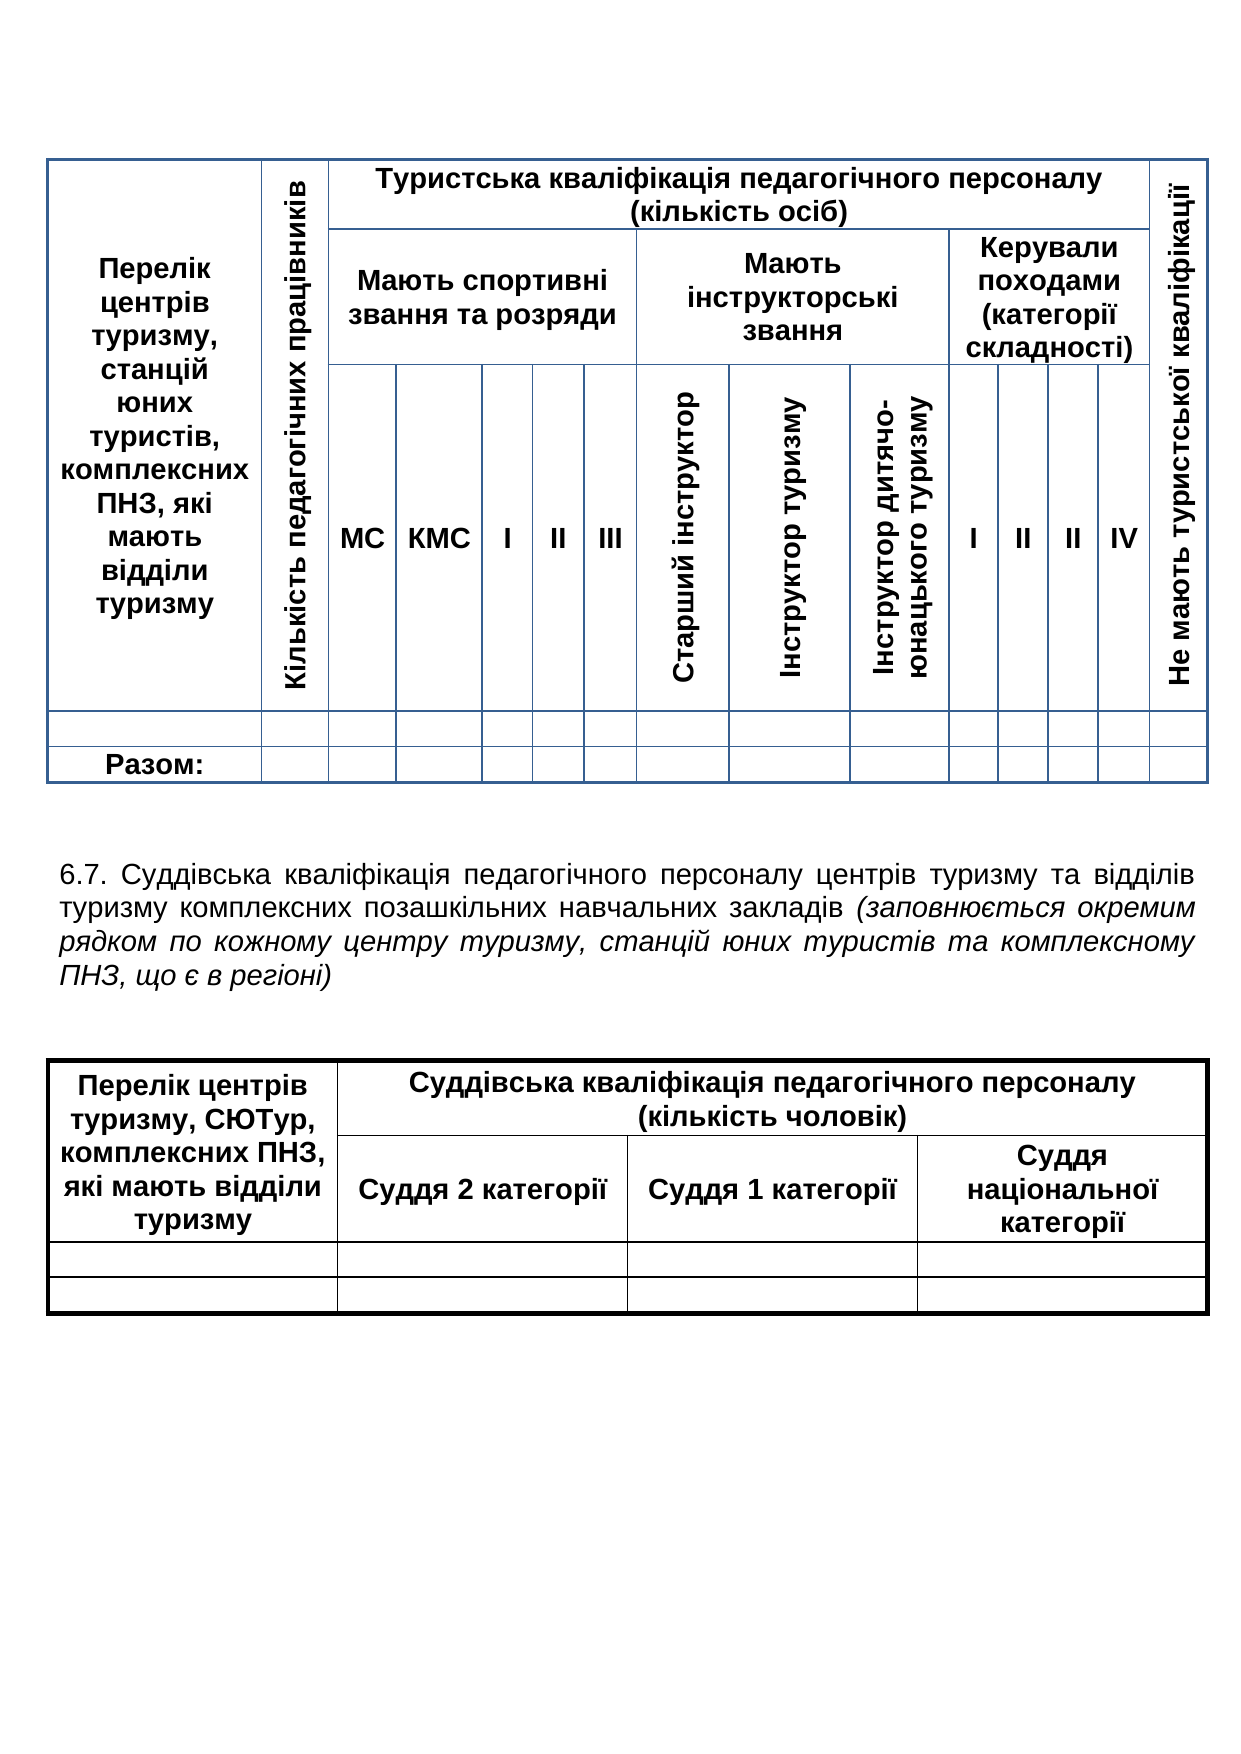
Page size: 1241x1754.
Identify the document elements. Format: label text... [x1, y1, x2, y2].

table_cell [628, 1243, 917, 1276]
table_header Перелік центрів туризму, СЮТур, комплексних ПНЗ, які мають відділи туризму [50, 1063, 337, 1241]
table_cell ІІ [533, 365, 583, 710]
table_cell [950, 712, 997, 746]
table_cell [338, 1243, 627, 1276]
table_cell ІІІ [585, 365, 636, 710]
table_cell Керували походами (категорії складності) [950, 230, 1149, 364]
table_cell Суддя 1 категорії [628, 1136, 917, 1241]
table_cell [999, 712, 1047, 746]
table_cell Суддя 2 категорії [338, 1136, 627, 1241]
table_cell [1150, 747, 1206, 781]
table_cell [730, 712, 849, 746]
table_cell Разом: [49, 747, 261, 781]
table_cell [1099, 747, 1149, 781]
table_cell [262, 747, 328, 781]
table_cell [1099, 712, 1149, 746]
table_cell [397, 712, 481, 746]
table_cell [730, 747, 849, 781]
table_cell [483, 747, 532, 781]
table_cell ІІ [999, 365, 1047, 710]
table_cell МС [329, 365, 395, 710]
table_cell [533, 747, 583, 781]
table_cell [950, 747, 997, 781]
table_cell [533, 712, 583, 746]
table_cell [262, 712, 328, 746]
table_header Туристська кваліфікація педагогічного персоналу (кількість осіб) [329, 161, 1149, 228]
table_cell [628, 1278, 917, 1311]
table_cell [50, 1243, 337, 1276]
table_cell [329, 747, 395, 781]
table_cell [50, 1278, 337, 1311]
table_cell [397, 747, 481, 781]
table_cell Мають інструкторські звання [637, 230, 948, 364]
table_cell ІІ [1049, 365, 1097, 710]
table_cell [999, 747, 1047, 781]
table_cell [1049, 712, 1097, 746]
table_cell [637, 712, 728, 746]
table_cell [49, 712, 261, 746]
table_cell [338, 1278, 627, 1311]
table_header Кількість педагогічних працівників [262, 161, 328, 710]
table_cell IV [1099, 365, 1149, 710]
table_header Не мають туристської кваліфікації [1150, 161, 1206, 710]
table_cell І [950, 365, 997, 710]
table_cell [585, 712, 636, 746]
table_cell КМС [397, 365, 481, 710]
table_cell [483, 712, 532, 746]
table_cell Старший інструктор [637, 365, 728, 710]
table_cell [851, 712, 948, 746]
table_cell [1150, 712, 1206, 746]
table_cell [637, 747, 728, 781]
table_cell [1049, 747, 1097, 781]
table_cell [329, 712, 395, 746]
table_cell [918, 1243, 1205, 1276]
table_cell Мають спортивні звання та розряди [329, 230, 636, 364]
table_cell Інструктор туризму [730, 365, 849, 710]
table_cell Інструктор дитячо-юнацького туризму [851, 365, 948, 710]
text 6.7. Суддівська кваліфікація педагогічного персоналу центрів туризму та відділів туризму комплексних позашкільних навчальних закладів (заповнюється окремим рядком по кожному центру туризму, станцій юних туристів та комплексному ПНЗ, що є в регіоні) [59, 857, 1196, 991]
table_cell [585, 747, 636, 781]
table_cell [918, 1278, 1205, 1311]
table_cell Суддя національної категорії [918, 1136, 1205, 1241]
table_header Суддівська кваліфікація педагогічного персоналу (кількість чоловік) [338, 1063, 1205, 1135]
table_cell І [483, 365, 532, 710]
table_header Перелік центрів туризму, станцій юних туристів, комплексних ПНЗ, які мають відділи туризму [49, 161, 261, 710]
table_cell [851, 747, 948, 781]
